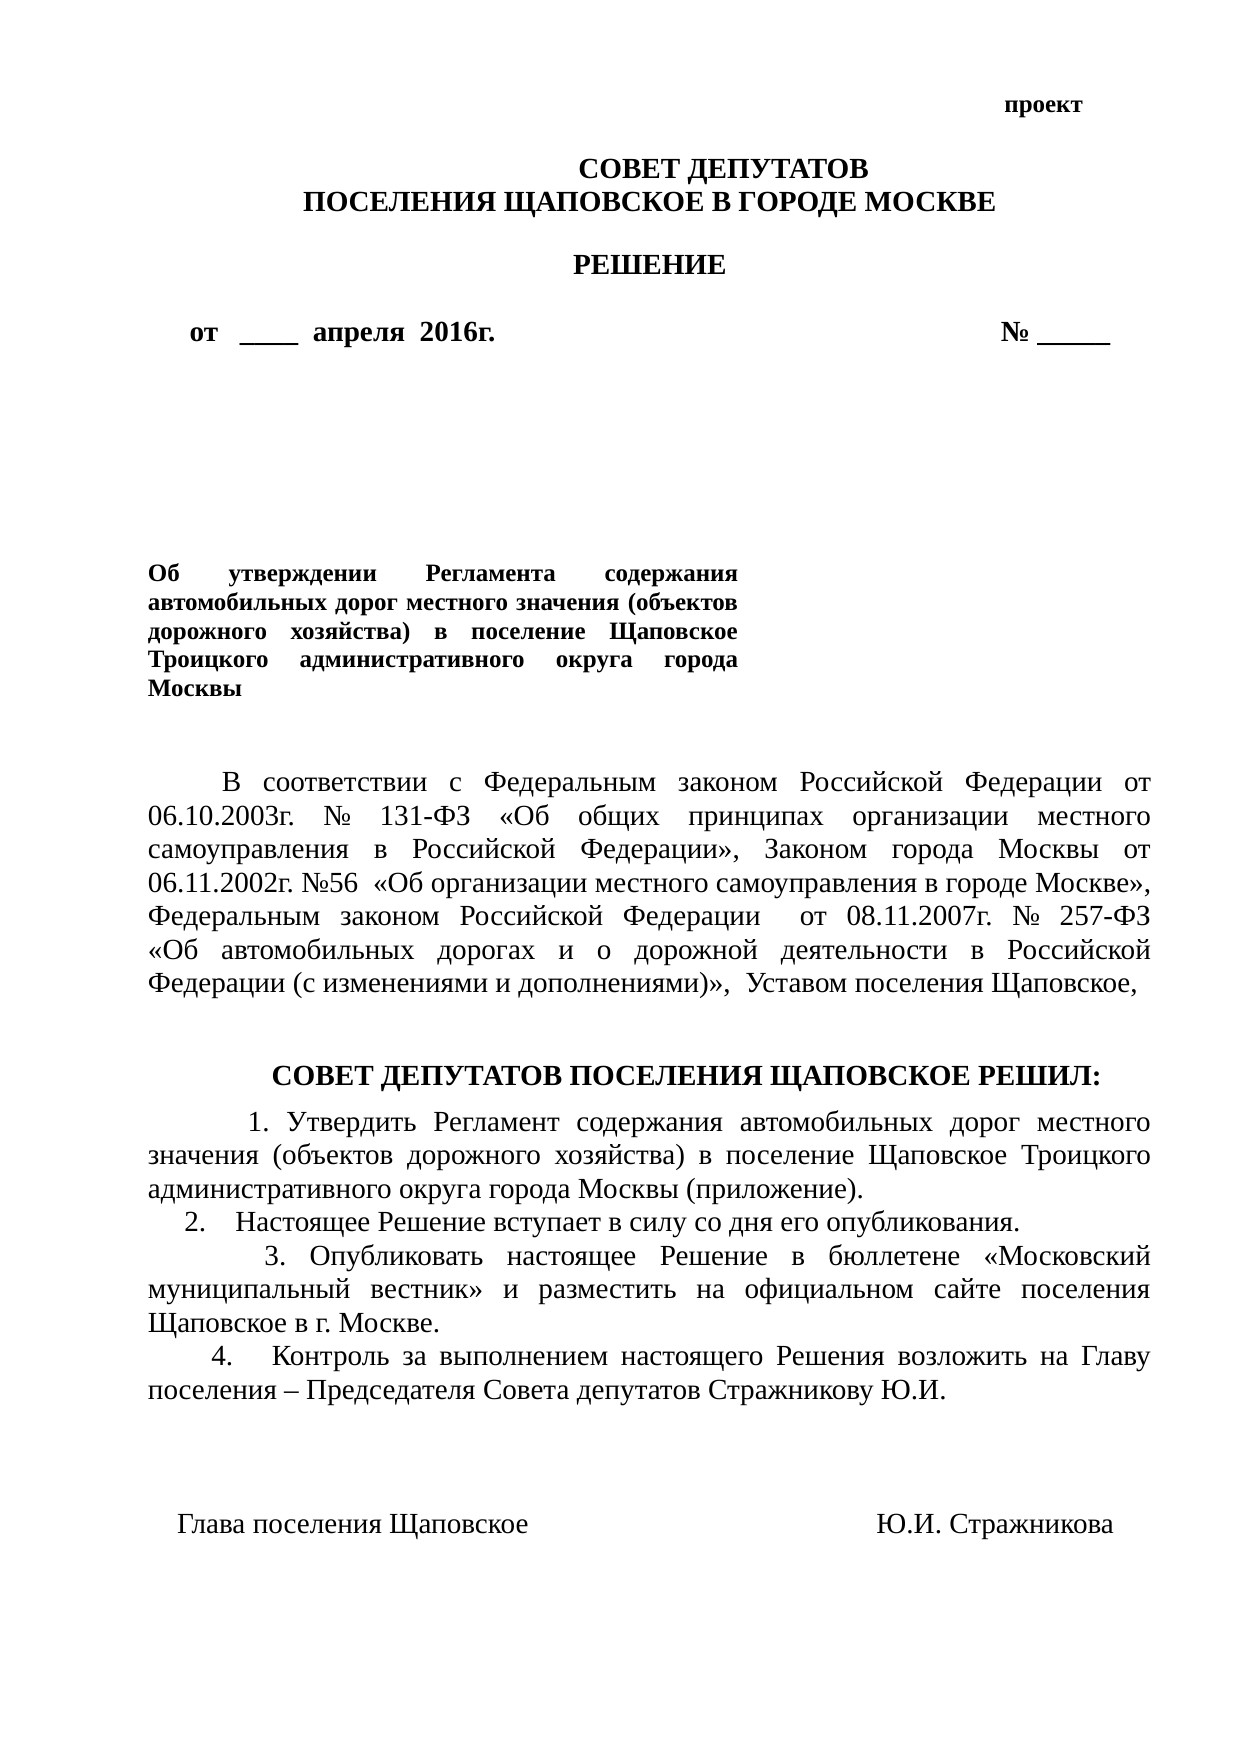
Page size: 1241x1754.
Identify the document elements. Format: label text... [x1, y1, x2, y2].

text 3. Опубликовать настоящее Решение в бюллетене «Московский муниципальный вестник» и разместить на официальном сайте поселения Щаповское в г. Москве. [148, 1238, 1152, 1338]
text СОВЕТ ДЕПУТАТОВ [221, 151, 1152, 184]
text от ____ апреля 2016г. № _____ [148, 314, 1152, 347]
text РЕШЕНИЕ [148, 247, 1152, 280]
text В соответствии с Федеральным законом Российской Федерации от 06.10.2003г. № 131-ФЗ «Об общих принципах организации местного самоуправления в Российской Федерации», Законом города Москвы от 06.11.2002г. №56 «Об организации местного самоуправления в городе Москве», Федеральным законом Российской Федерации от 08.11.2007г. № 257-ФЗ «Об автомобильных дорогах и о дорожной деятельности в Российской Федерации (с изменениями и дополнениями)», Уставом поселения Щаповское, [148, 764, 1152, 999]
text Об утверждении Регламента содержания автомобильных дорог местного значения (объектов дорожного хозяйства) в поселение Щаповское Троицкого административного округа города Москвы [148, 558, 738, 702]
text Глава поселения Щаповское Ю.И. Стражникова [148, 1506, 1152, 1540]
text ПОСЕЛЕНИЯ ЩАПОВСКОЕ В ГОРОДЕ МОСКВЕ [148, 184, 1152, 218]
text 4. Контроль за выполнением настоящего Решения возложить на Главу поселения – Председателя Совета депутатов Стражникову Ю.И. [148, 1338, 1152, 1406]
list 1. Утвердить Регламент содержания автомобильных дорог местного значения (объектов дорожного хозяйства) в поселение Щаповское Троицкого административного округа города Москвы (приложение). [148, 1104, 1152, 1204]
text 2. Настоящее Решение вступает в силу со дня его опубликования. [148, 1204, 1152, 1238]
text СОВЕТ ДЕПУТАТОВ ПОСЕЛЕНИЯ ЩАПОВСКОЕ РЕШИЛ: [148, 1058, 1152, 1091]
text проект [221, 89, 1152, 117]
